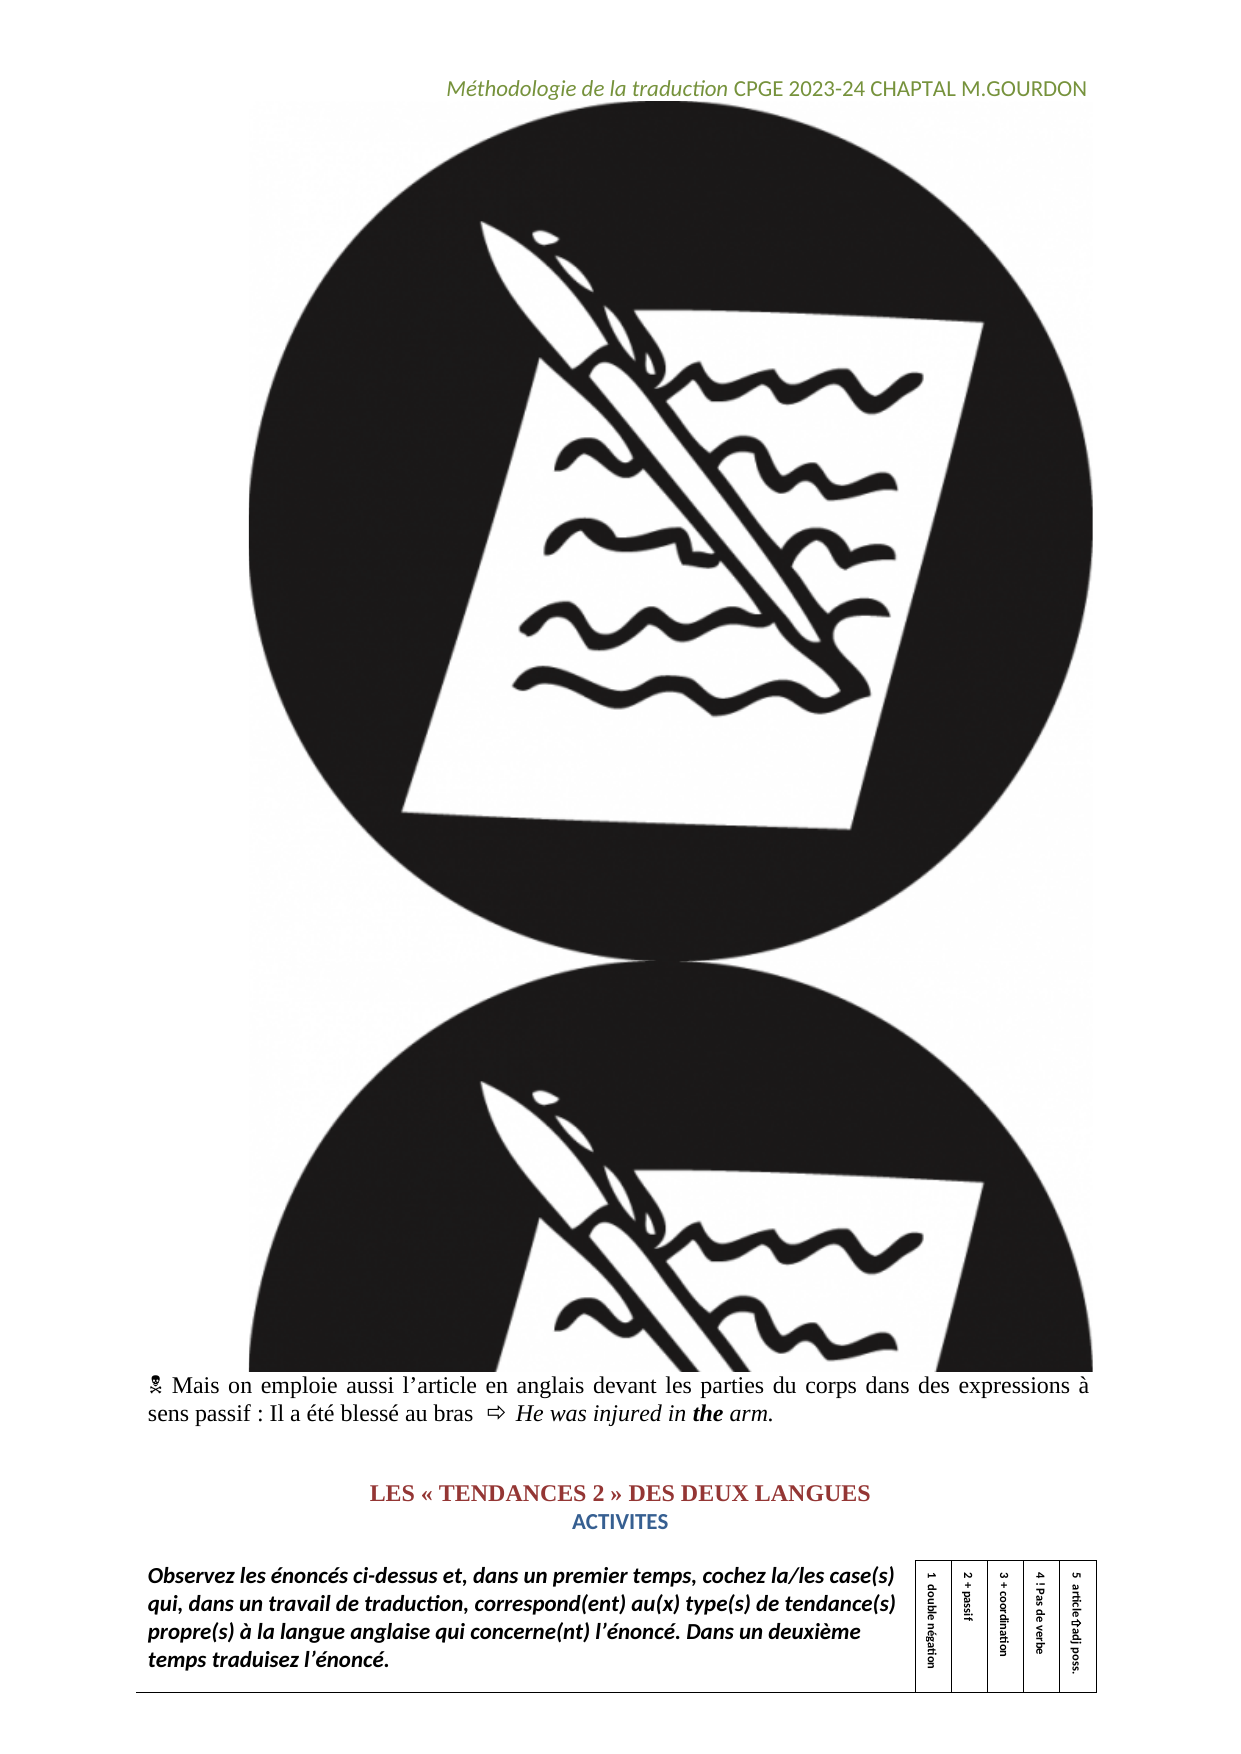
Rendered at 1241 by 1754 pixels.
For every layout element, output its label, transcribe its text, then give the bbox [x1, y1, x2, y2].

table_header 3 + coordination [988, 1561, 1023, 1692]
table_header Observez les énoncés ci-dessus et, dans un premier temps, cochez la/les case(s) qui, dans un travail de traduction, correspond(ent) au(x) type(s) de tendance(s) propre(s) à la langue anglaise qui concerne(nt) l’énoncé. Dans un deuxième temps traduisez l’énoncé. [136, 1560, 915, 1692]
text LES « TENDANCES 2 » DES DEUX LANGUES [148, 1479, 1093, 1507]
text Mais on emploie aussi l’article en anglais devant les parties du corps dans des expressions à sens passif : Il a été blessé au bras He was injured in the arm. [148, 1371, 1093, 1426]
text ACTIVITES [148, 1507, 1093, 1535]
table_header 5 articleadj poss. [1060, 1561, 1096, 1692]
picture [248, 101, 1093, 1372]
table_header 4 ! Pas de verbe [1024, 1561, 1059, 1692]
table_header 2 + passif [952, 1561, 987, 1692]
table_header 1 double négation [916, 1561, 951, 1692]
